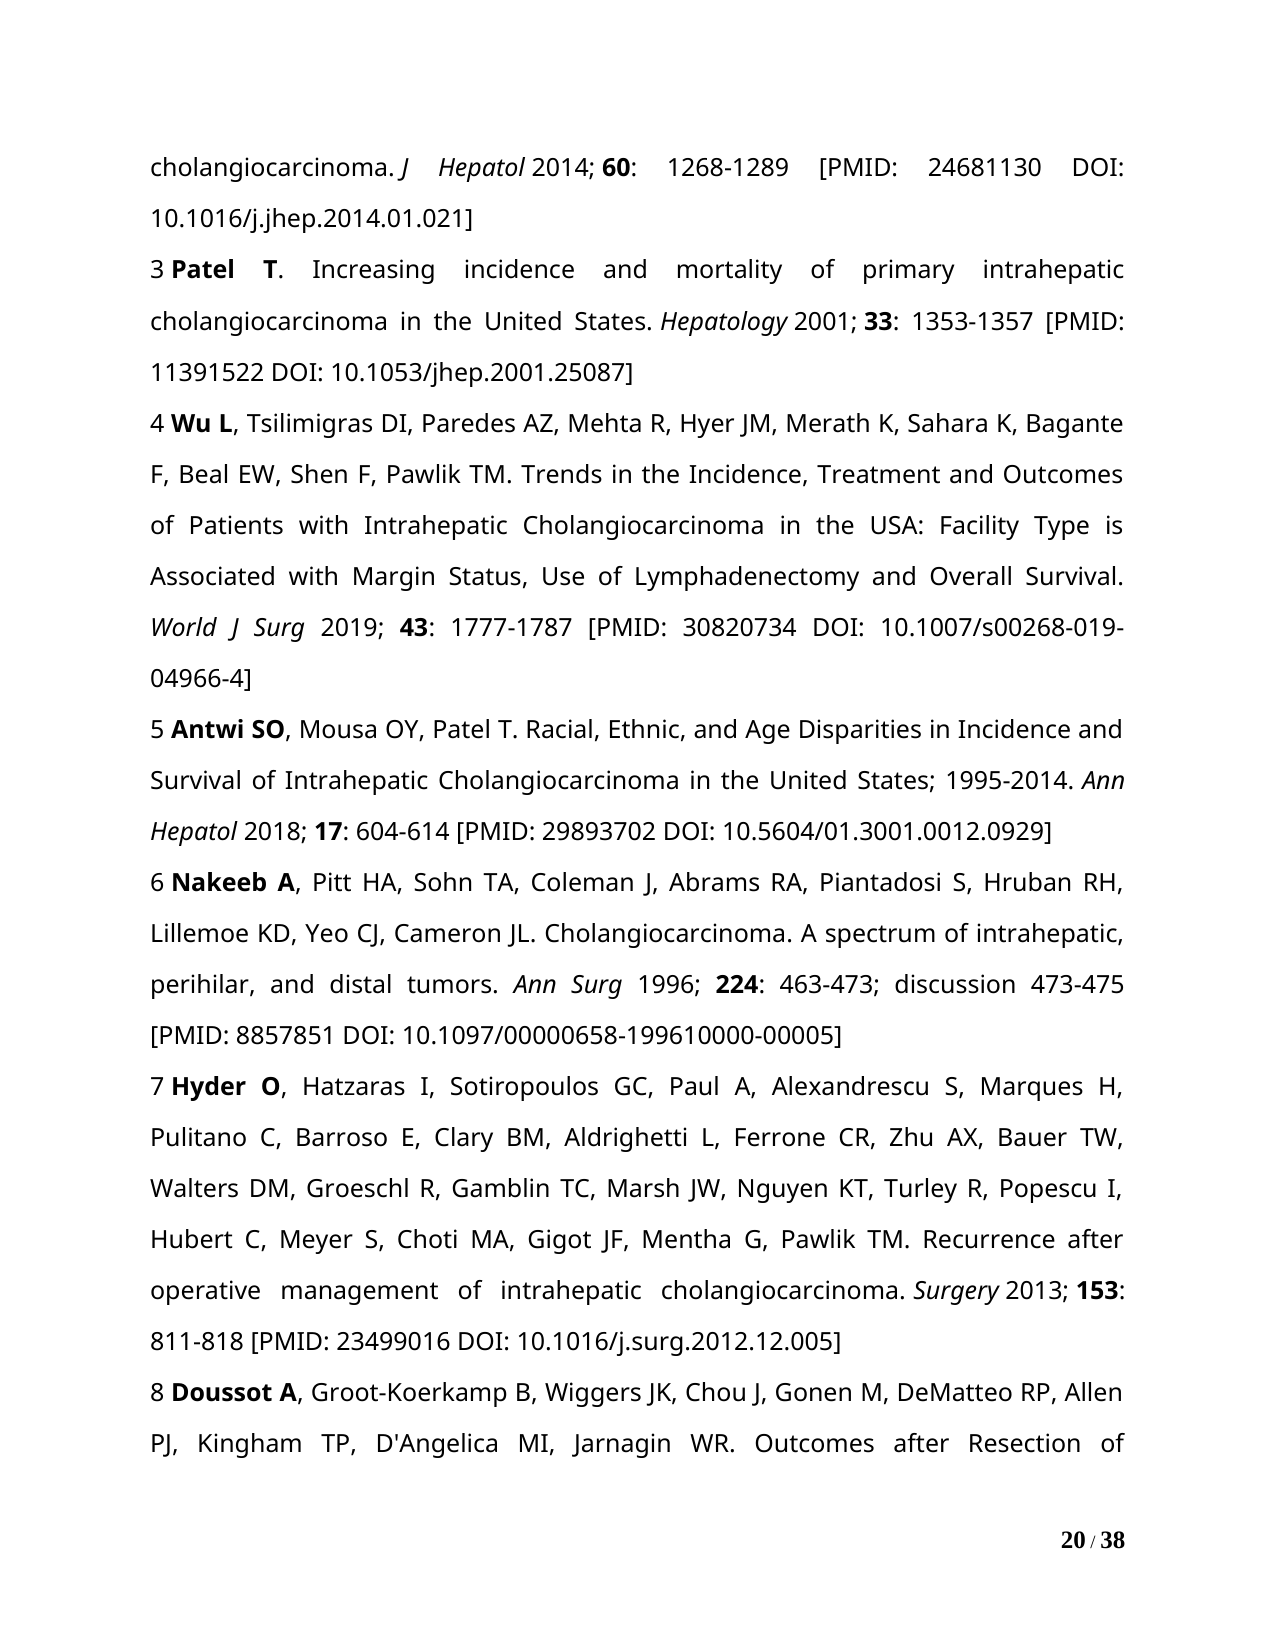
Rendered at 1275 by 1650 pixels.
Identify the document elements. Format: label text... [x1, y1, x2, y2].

text 6 Nakeeb A, Pitt HA, Sohn TA, Coleman J, Abrams RA, Piantadosi S, Hruban RH, Lillemoe KD, Yeo CJ, Cameron JL. Cholangiocarcinoma. A spectrum of intrahepatic, perihilar, and distal tumors. Ann Surg 1996; 224: 463-473; discussion 473-475 [PMID: 8857851 DOI: 10.1097/00000658-199610000-00005] [150, 864, 1125, 1052]
text 5 Antwi SO, Mousa OY, Patel T. Racial, Ethnic, and Age Disparities in Incidence and Survival of Intrahepatic Cholangiocarcinoma in the United States; 1995-2014. Ann Hepatol 2018; 17: 604-614 [PMID: 29893702 DOI: 10.5604/01.3001.0012.0929] [150, 711, 1125, 848]
text 3 Patel T. Increasing incidence and mortality of primary intrahepatic cholangiocarcinoma in the United States. Hepatology 2001; 33: 1353-1357 [PMID: 11391522 DOI: 10.1053/jhep.2001.25087] [150, 252, 1125, 388]
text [150, 150, 1125, 235]
text 7 Hyder O, Hatzaras I, Sotiropoulos GC, Paul A, Alexandrescu S, Marques H, Pulitano C, Barroso E, Clary BM, Aldrighetti L, Ferrone CR, Zhu AX, Bauer TW, Walters DM, Groeschl R, Gamblin TC, Marsh JW, Nguyen KT, Turley R, Popescu I, Hubert C, Meyer S, Choti MA, Gigot JF, Mentha G, Pawlik TM. Recurrence after operative management of intrahepatic cholangiocarcinoma. Surgery 2013; 153: 811-818 [PMID: 23499016 DOI: 10.1016/j.surg.2012.12.005] [150, 1069, 1125, 1358]
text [150, 1375, 1125, 1460]
text 4 Wu L, Tsilimigras DI, Paredes AZ, Mehta R, Hyer JM, Merath K, Sahara K, Bagante F, Beal EW, Shen F, Pawlik TM. Trends in the Incidence, Treatment and Outcomes of Patients with Intrahepatic Cholangiocarcinoma in the USA: Facility Type is Associated with Margin Status, Use of Lymphadenectomy and Overall Survival. World J Surg 2019; 43: 1777-1787 [PMID: 30820734 DOI: 10.1007/s00268-019-04966-4] [150, 405, 1125, 694]
